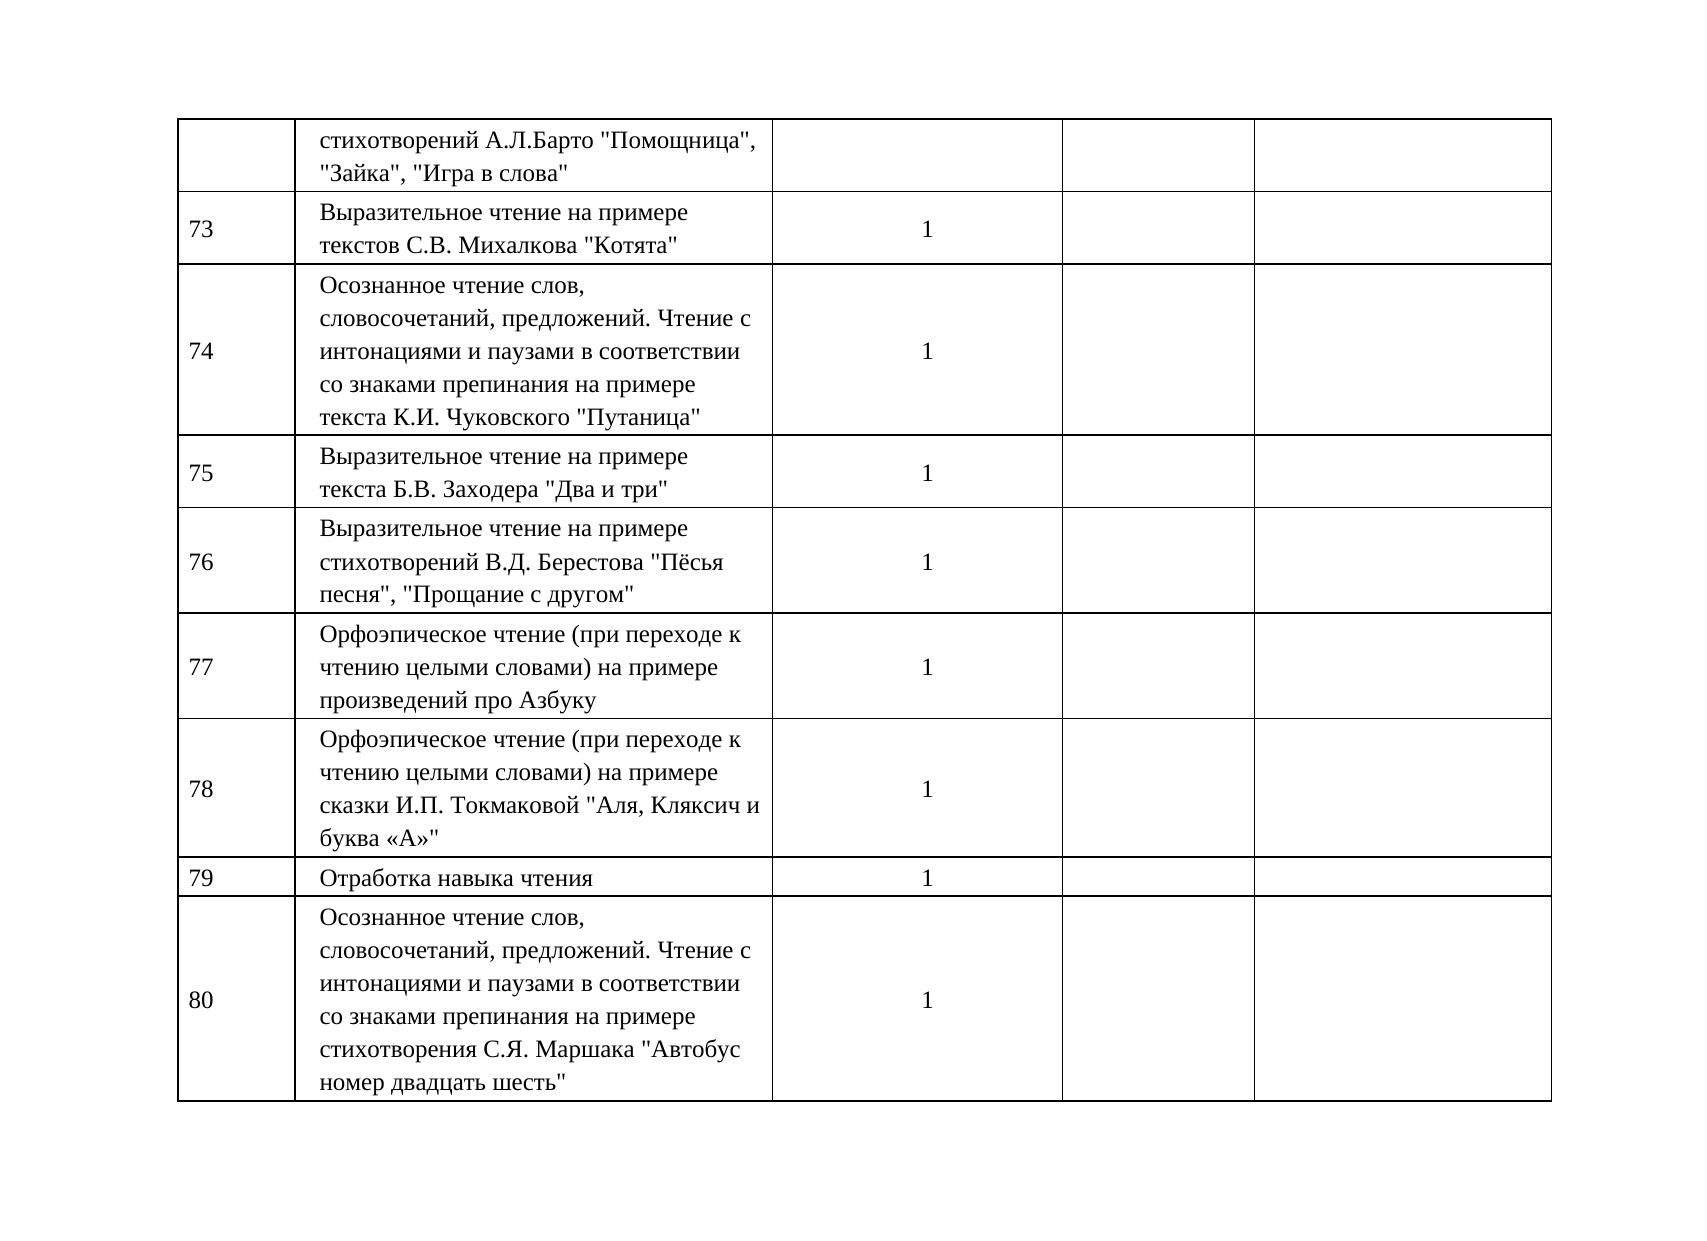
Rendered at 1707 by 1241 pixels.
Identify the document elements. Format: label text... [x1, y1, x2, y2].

table_cell Отработка навыка чтения [296, 858, 772, 895]
table_cell 79 [179, 858, 294, 895]
table_cell Осознанное чтение слов, словосочетаний, предложений. Чтение с интонациями и паузами в соответствии со знаками препинания на примере стихотворения С.Я. Маршака "Автобус номер двадцать шесть" [296, 897, 772, 1100]
table_cell [1255, 436, 1551, 507]
table_cell [1255, 858, 1551, 895]
table_cell Орфоэпическое чтение (при переходе к чтению целыми словами) на примере сказки И.П. Токмаковой "Аля, Кляксич и буква «А»" [296, 719, 772, 856]
table_cell 1 [773, 719, 1062, 856]
table_cell 1 [773, 614, 1062, 718]
table_cell [1255, 719, 1551, 856]
table_cell 76 [179, 508, 294, 612]
table_cell [1063, 719, 1254, 856]
table_cell 75 [179, 436, 294, 507]
table_cell 80 [179, 897, 294, 1100]
table_cell [1063, 436, 1254, 507]
table_cell [1063, 897, 1254, 1100]
table_cell [1063, 192, 1254, 263]
table_cell 1 [773, 897, 1062, 1100]
table_cell [1255, 192, 1551, 263]
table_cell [296, 120, 772, 191]
table_cell 72 [179, 120, 294, 191]
table_cell [1255, 508, 1551, 612]
table_cell 78 [179, 719, 294, 856]
table_cell 1 [773, 120, 1062, 191]
table_cell [1255, 614, 1551, 718]
table_cell [1063, 508, 1254, 612]
table_cell Орфоэпическое чтение (при переходе к чтению целыми словами) на примере произведений про Азбуку [296, 614, 772, 718]
table_cell Осознанное чтение слов, словосочетаний, предложений. Чтение с интонациями и паузами в соответствии со знаками препинания на примере текста К.И. Чуковского "Путаница" [296, 265, 772, 434]
table_cell [1063, 614, 1254, 718]
table_cell 1 [773, 858, 1062, 895]
table_cell 73 [179, 192, 294, 263]
table_cell [1063, 265, 1254, 434]
table_cell [1063, 858, 1254, 895]
table_cell [1255, 897, 1551, 1100]
table_cell 1 [773, 508, 1062, 612]
table_cell 77 [179, 614, 294, 718]
table_cell [1255, 265, 1551, 434]
table_cell [1063, 120, 1254, 191]
table_cell 1 [773, 192, 1062, 263]
table_cell Выразительное чтение на примере текста Б.В. Заходера "Два и три" [296, 436, 772, 507]
table_cell Выразительное чтение на примере текстов С.В. Михалкова "Котята" [296, 192, 772, 263]
table_cell 1 [773, 265, 1062, 434]
table_cell [1255, 120, 1551, 191]
table_cell Выразительное чтение на примере стихотворений В.Д. Берестова "Пёсья песня", "Прощание с другом" [296, 508, 772, 612]
table_cell 1 [773, 436, 1062, 507]
table_cell 74 [179, 265, 294, 434]
